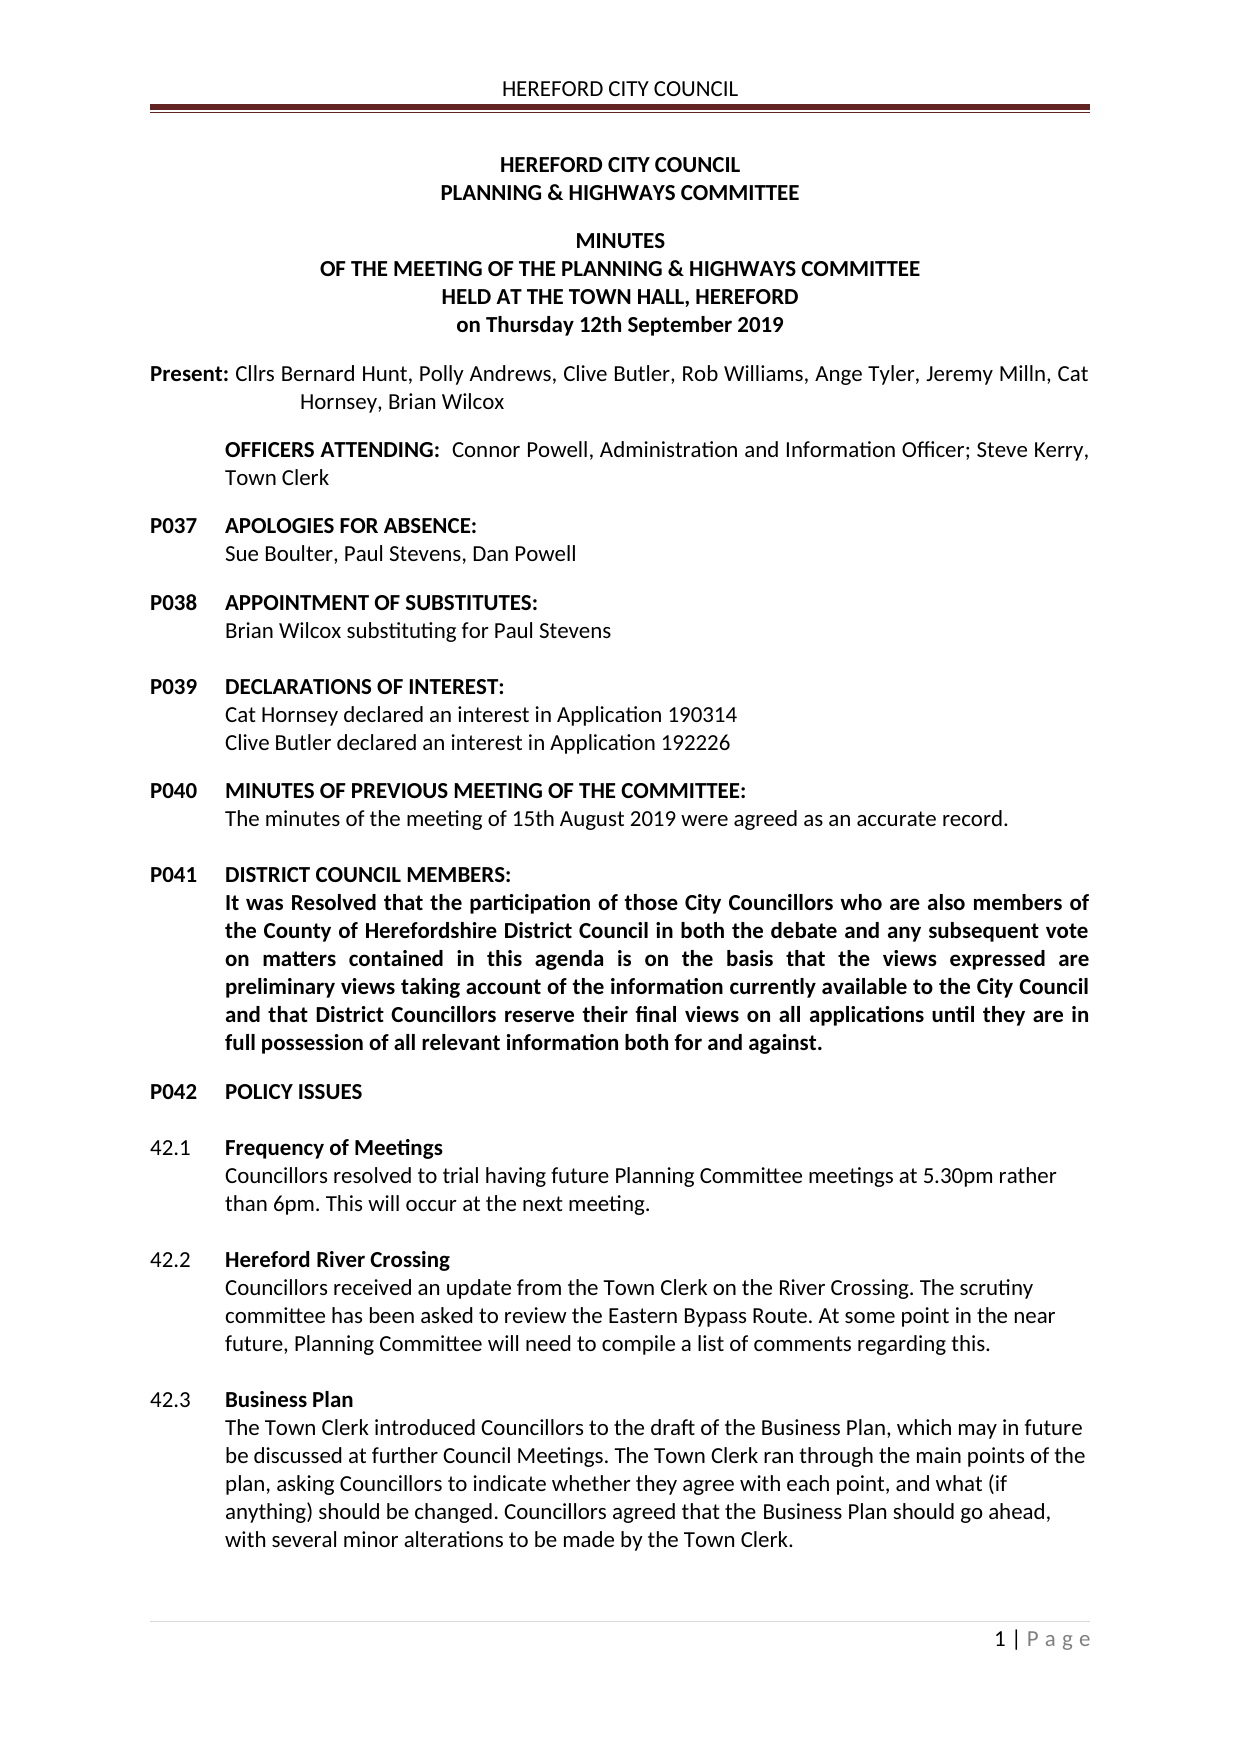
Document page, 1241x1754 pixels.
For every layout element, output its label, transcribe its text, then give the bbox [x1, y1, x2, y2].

text on Thursday 12th September 2019 [150, 310, 1090, 338]
text The minutes of the meeting of 15th August 2019 were agreed as an accurate record. [225, 804, 1090, 832]
text Present: Cllrs Bernard Hunt, Polly Andrews, Clive Butler, Rob Williams, Ange Tyler, Jeremy Milln, Cat Hornsey, Brian Wilcox [150, 359, 1090, 415]
text P042 POLICY ISSUES [150, 1077, 1090, 1105]
text HEREFORD CITY COUNCIL [150, 150, 1090, 178]
text It was Resolved that the participation of those City Councillors who are also members of the County of Herefordshire District Council in both the debate and any subsequent vote on matters contained in this agenda is on the basis that the views expressed are preliminary views taking account of the information currently available to the City Council and that District Councillors reserve their final views on all applications until they are in full possession of all relevant information both for and against. [225, 888, 1090, 1056]
text P037 APOLOGIES FOR ABSENCE: [150, 511, 1090, 539]
text 42.1 Frequency of Meetings [150, 1133, 1090, 1161]
text The Town Clerk introduced Councillors to the draft of the Business Plan, which may in future be discussed at further Council Meetings. The Town Clerk ran through the main points of the plan, asking Councillors to indicate whether they agree with each point, and what (if anything) should be changed. Councillors agreed that the Business Plan should go ahead, with several minor alterations to be made by the Town Clerk. [225, 1413, 1090, 1553]
text MINUTES [150, 226, 1090, 254]
text P039 DECLARATIONS OF INTEREST: [150, 672, 1090, 700]
text P040 MINUTES OF PREVIOUS MEETING OF THE COMMITTEE: [150, 776, 1090, 804]
text P038 APPOINTMENT OF SUBSTITUTES: [150, 588, 1090, 616]
text Cat Hornsey declared an interest in Application 190314 [225, 700, 1090, 728]
text Councillors resolved to trial having future Planning Committee meetings at 5.30pm rather than 6pm. This will occur at the next meeting. [225, 1161, 1090, 1217]
text P041 DISTRICT COUNCIL MEMBERS: [150, 860, 1090, 888]
text Clive Butler declared an interest in Application 192226 [225, 728, 1090, 756]
text PLANNING & HIGHWAYS COMMITTEE [150, 178, 1090, 206]
text Brian Wilcox substituting for Paul Stevens [225, 616, 1090, 644]
text 42.3 Business Plan [150, 1385, 1090, 1413]
text 42.2 Hereford River Crossing [150, 1245, 1090, 1273]
text OFFICERS ATTENDING: Connor Powell, Administration and Information Officer; Steve Kerry, Town Clerk [225, 435, 1090, 491]
text Councillors received an update from the Town Clerk on the River Crossing. The scrutiny committee has been asked to review the Eastern Bypass Route. At some point in the near future, Planning Committee will need to compile a list of comments regarding this. [225, 1273, 1090, 1357]
text Sue Boulter, Paul Stevens, Dan Powell [150, 539, 1090, 567]
text OF THE MEETING OF THE PLANNING & HIGHWAYS COMMITTEE [150, 254, 1090, 282]
text HELD AT THE TOWN HALL, HEREFORD [150, 282, 1090, 310]
